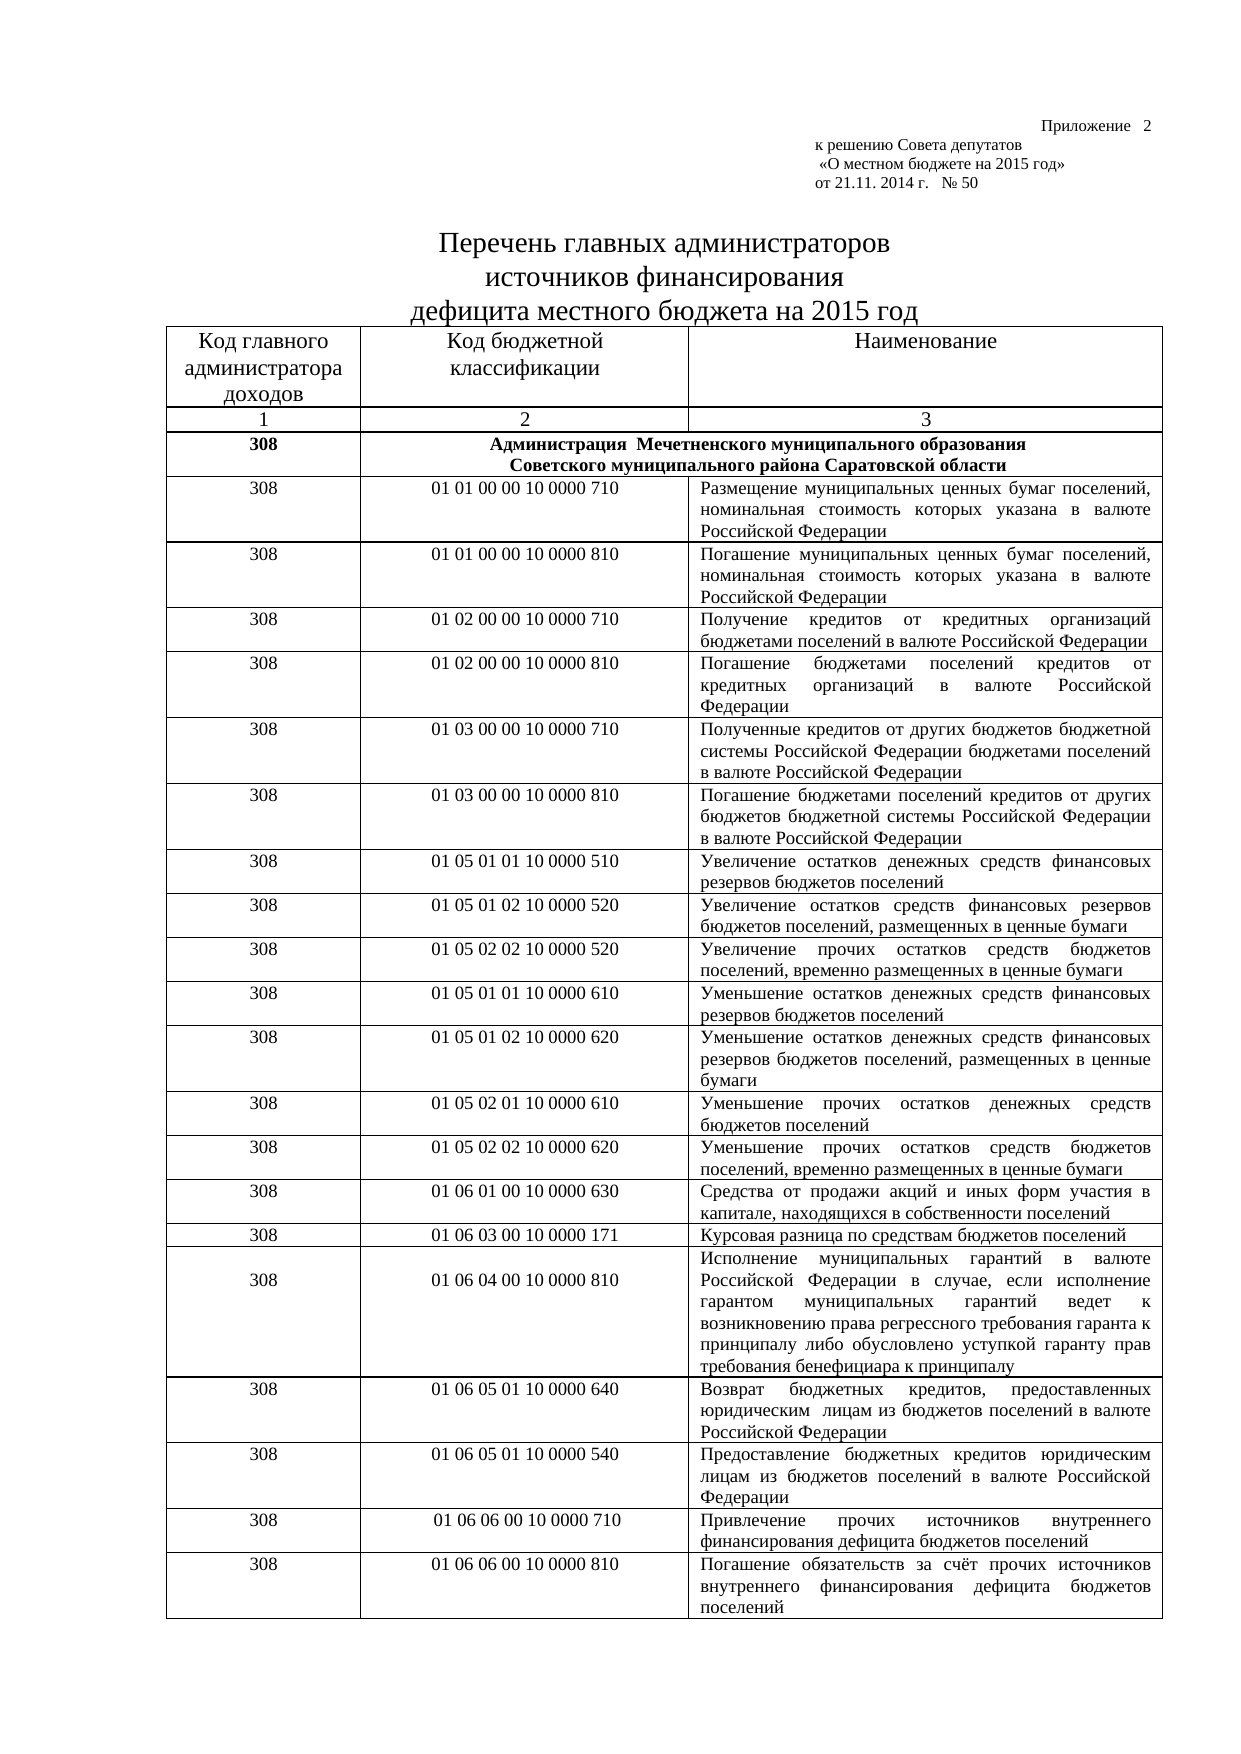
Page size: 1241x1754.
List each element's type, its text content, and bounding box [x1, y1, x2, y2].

table_cell 1 [167, 408, 360, 431]
table_cell 01 01 00 00 10 0000 710 [361, 477, 688, 541]
table_cell 308 [167, 894, 360, 937]
table_cell 2 [361, 408, 688, 431]
table_cell Средства от продажи акций и иных форм участия в капитале, находящихся в собственности поселений [689, 1180, 1162, 1223]
table_cell 3 [689, 408, 1162, 431]
table_cell 308 [167, 1224, 360, 1246]
text источников финансирования [177, 259, 1152, 293]
table_cell 01 06 05 01 10 0000 540 [361, 1443, 688, 1508]
table_cell 01 06 06 00 10 0000 710 [361, 1509, 688, 1552]
table_cell 308 [167, 1378, 360, 1442]
table_cell 308 [167, 938, 360, 981]
text Приложение 2 [177, 115, 1152, 134]
table_cell Увеличение остатков денежных средств финансовых резервов бюджетов поселений [689, 850, 1162, 893]
table_cell Администрация Мечетненского муниципального образования Советского муниципального района Саратовской области [361, 433, 1162, 476]
table_cell Увеличение прочих остатков средств бюджетов поселений, временно размещенных в ценные бумаги [689, 938, 1162, 981]
table_cell Привлечение прочих источников внутреннего финансирования дефицита бюджетов поселений [689, 1509, 1162, 1552]
table_cell 308 [167, 433, 360, 476]
table_cell Предоставление бюджетных кредитов юридическим лицам из бюджетов поселений в валюте Российской Федерации [689, 1443, 1162, 1508]
table_cell Уменьшение остатков денежных средств финансовых резервов бюджетов поселений, размещенных в ценные бумаги [689, 1026, 1162, 1091]
table_cell 01 05 02 02 10 0000 620 [361, 1136, 688, 1179]
table_cell 308 [167, 543, 360, 607]
table_cell 308 [167, 1136, 360, 1179]
table_cell Полученные кредитов от других бюджетов бюджетной системы Российской Федерации бюджетами поселений в валюте Российской Федерации [689, 718, 1162, 783]
text Перечень главных администраторов [177, 226, 1152, 259]
table_cell 01 02 00 00 10 0000 810 [361, 652, 688, 717]
table_cell 308 [167, 784, 360, 848]
table_header Наименование [689, 327, 1162, 406]
table_cell Погашение бюджетами поселений кредитов от кредитных организаций в валюте Российской Федерации [689, 652, 1162, 717]
table_cell 01 02 00 00 10 0000 710 [361, 608, 688, 651]
table_cell 308 [167, 1553, 360, 1618]
table_cell Уменьшение остатков денежных средств финансовых резервов бюджетов поселений [689, 982, 1162, 1025]
table_cell 01 05 01 02 10 0000 520 [361, 894, 688, 937]
table_cell Курсовая разница по средствам бюджетов поселений [689, 1224, 1162, 1246]
table_cell 308 [167, 477, 360, 541]
table_cell Погашение бюджетами поселений кредитов от других бюджетов бюджетной системы Российской Федерации в валюте Российской Федерации [689, 784, 1162, 848]
table_cell 01 05 01 01 10 0000 610 [361, 982, 688, 1025]
table_cell Исполнение муниципальных гарантий в валюте Российской Федерации в случае, если исполнение гарантом муниципальных гарантий ведет к возникновению права регрессного требования гаранта к принципалу либо обусловлено уступкой гаранту прав требования бенефициара к принципалу [689, 1247, 1162, 1376]
table_cell 01 05 01 02 10 0000 620 [361, 1026, 688, 1091]
table_cell 308 [167, 1092, 360, 1135]
table_header Код главного администратора доходов [167, 327, 360, 406]
table_cell 01 05 01 01 10 0000 510 [361, 850, 688, 893]
table_cell 01 06 06 00 10 0000 810 [361, 1553, 688, 1618]
table_cell Погашение обязательств за счёт прочих источников внутреннего финансирования дефицита бюджетов поселений [689, 1553, 1162, 1618]
table_cell 308 [167, 1180, 360, 1223]
table_cell 01 06 03 00 10 0000 171 [361, 1224, 688, 1246]
table_cell 308 [167, 982, 360, 1025]
table_cell Получение кредитов от кредитных организаций бюджетами поселений в валюте Российской Федерации [689, 608, 1162, 651]
text от 21.11. . № 50 [177, 173, 1152, 192]
table_cell 308 [167, 1026, 360, 1091]
table_cell Уменьшение прочих остатков средств бюджетов поселений, временно размещенных в ценные бумаги [689, 1136, 1162, 1179]
table_header Код бюджетной классификации [361, 327, 688, 406]
table_cell 308 [167, 608, 360, 651]
table_cell 01 03 00 00 10 0000 710 [361, 718, 688, 783]
table_cell 01 01 00 00 10 0000 810 [361, 543, 688, 607]
table_cell Уменьшение прочих остатков денежных средств бюджетов поселений [689, 1092, 1162, 1135]
table_cell 01 03 00 00 10 0000 810 [361, 784, 688, 848]
table_cell Возврат бюджетных кредитов, предоставленных юридическим лицам из бюджетов поселений в валюте Российской Федерации [689, 1378, 1162, 1442]
table_cell Погашение муниципальных ценных бумаг поселений, номинальная стоимость которых указана в валюте Российской Федерации [689, 543, 1162, 607]
table_cell 308 [167, 718, 360, 783]
table_cell 01 06 05 01 10 0000 640 [361, 1378, 688, 1442]
table_cell 308 [167, 652, 360, 717]
table_cell Увеличение остатков средств финансовых резервов бюджетов поселений, размещенных в ценные бумаги [689, 894, 1162, 937]
table_cell 01 06 04 00 10 0000 810 [361, 1247, 688, 1376]
table_cell 01 06 01 00 10 0000 630 [361, 1180, 688, 1223]
table_cell 308 [167, 1247, 360, 1376]
table_cell 01 05 02 01 10 0000 610 [361, 1092, 688, 1135]
table_cell 01 05 02 02 10 0000 520 [361, 938, 688, 981]
text «О местном бюджете на 2015 год» [177, 154, 1152, 173]
table_cell Размещение муниципальных ценных бумаг поселений, номинальная стоимость которых указана в валюте Российской Федерации [689, 477, 1162, 541]
text к решению Совета депутатов [177, 134, 1152, 154]
table_cell 308 [167, 850, 360, 893]
table_cell 308 [167, 1443, 360, 1508]
table_cell 308 [167, 1509, 360, 1552]
text дефицита местного бюджета на 2015 год [177, 293, 1152, 326]
